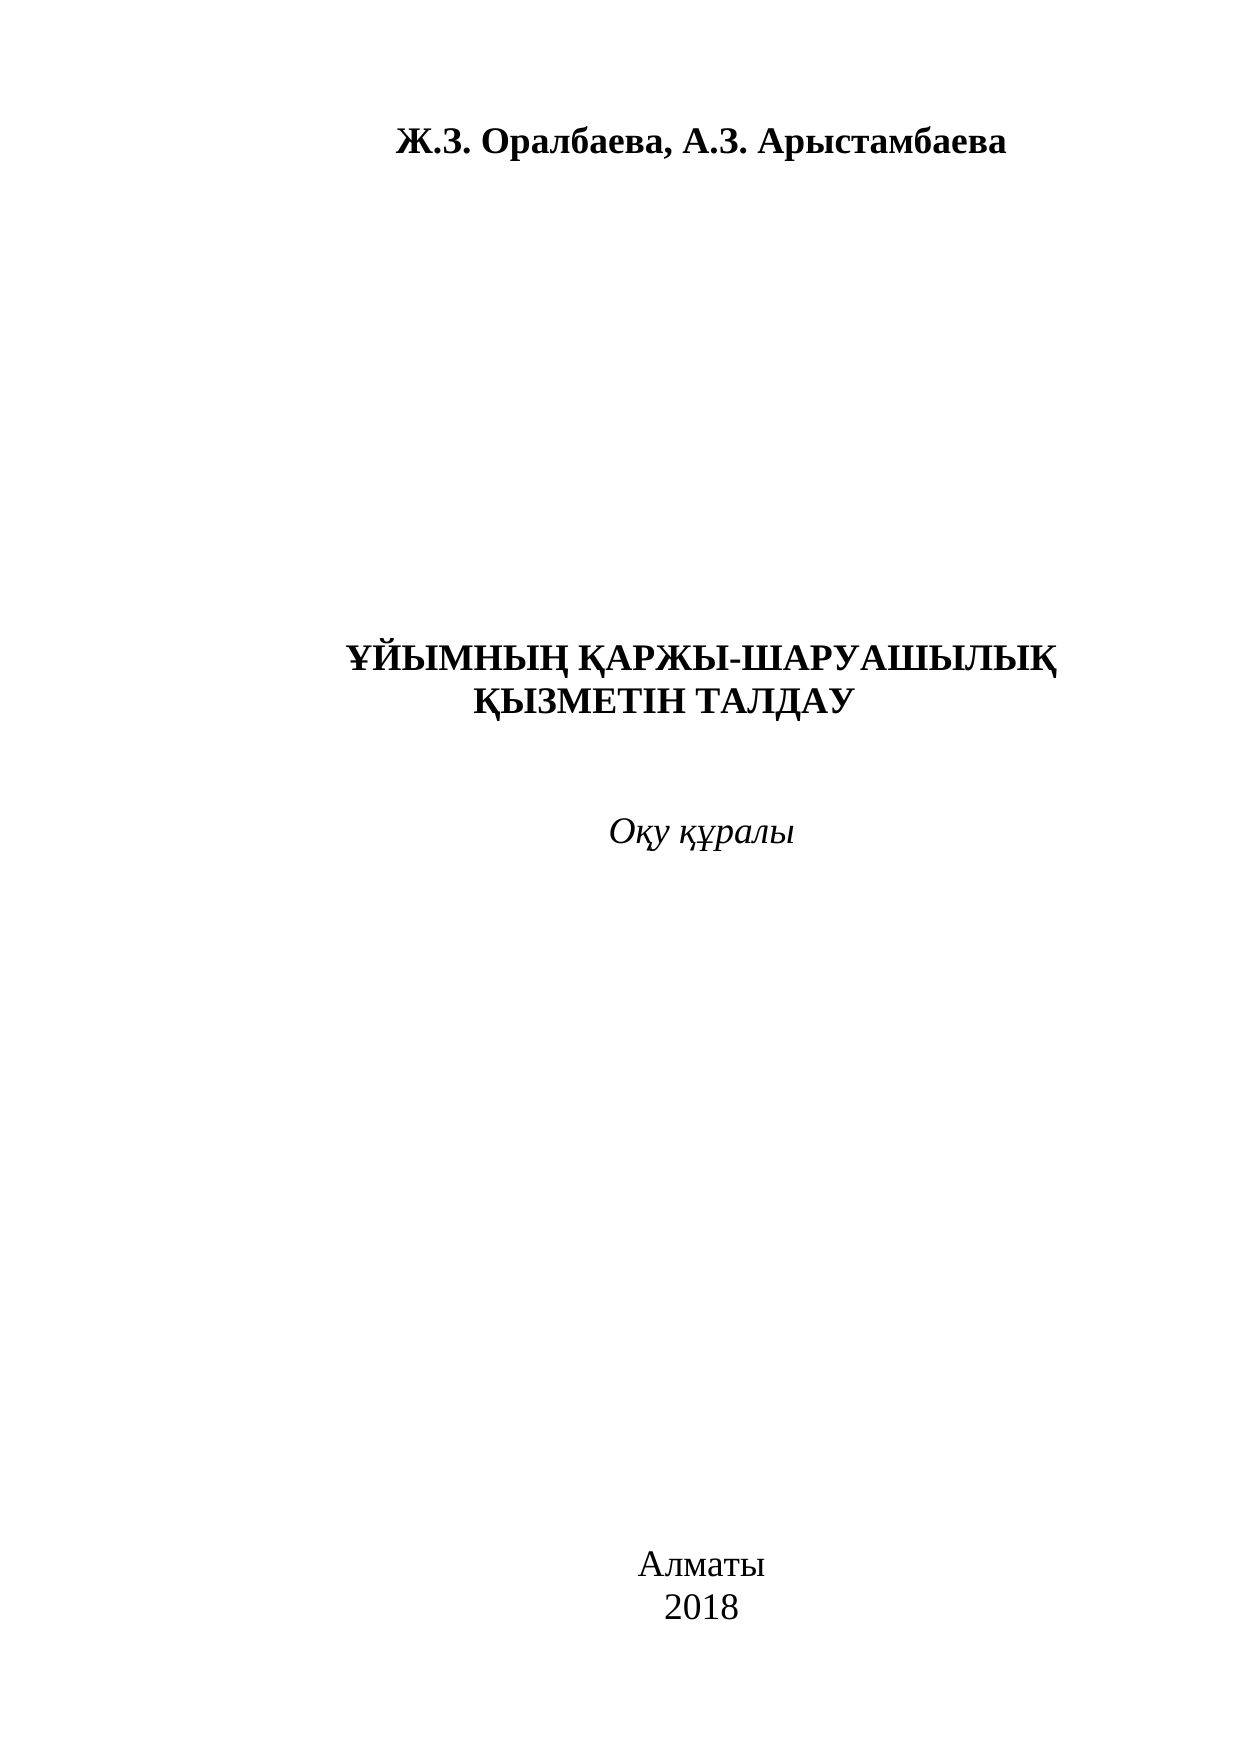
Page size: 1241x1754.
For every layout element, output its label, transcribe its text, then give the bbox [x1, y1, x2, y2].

text 2018 [177, 1584, 1152, 1627]
text Ұйымның қаржы-шаруашылық қызметін талдау [177, 636, 1152, 722]
text Оқу құралы [177, 808, 1152, 851]
text Ж.З. Оралбаева, А.З. Арыстамбаева [177, 118, 1152, 161]
text Алматы [177, 1541, 1152, 1584]
